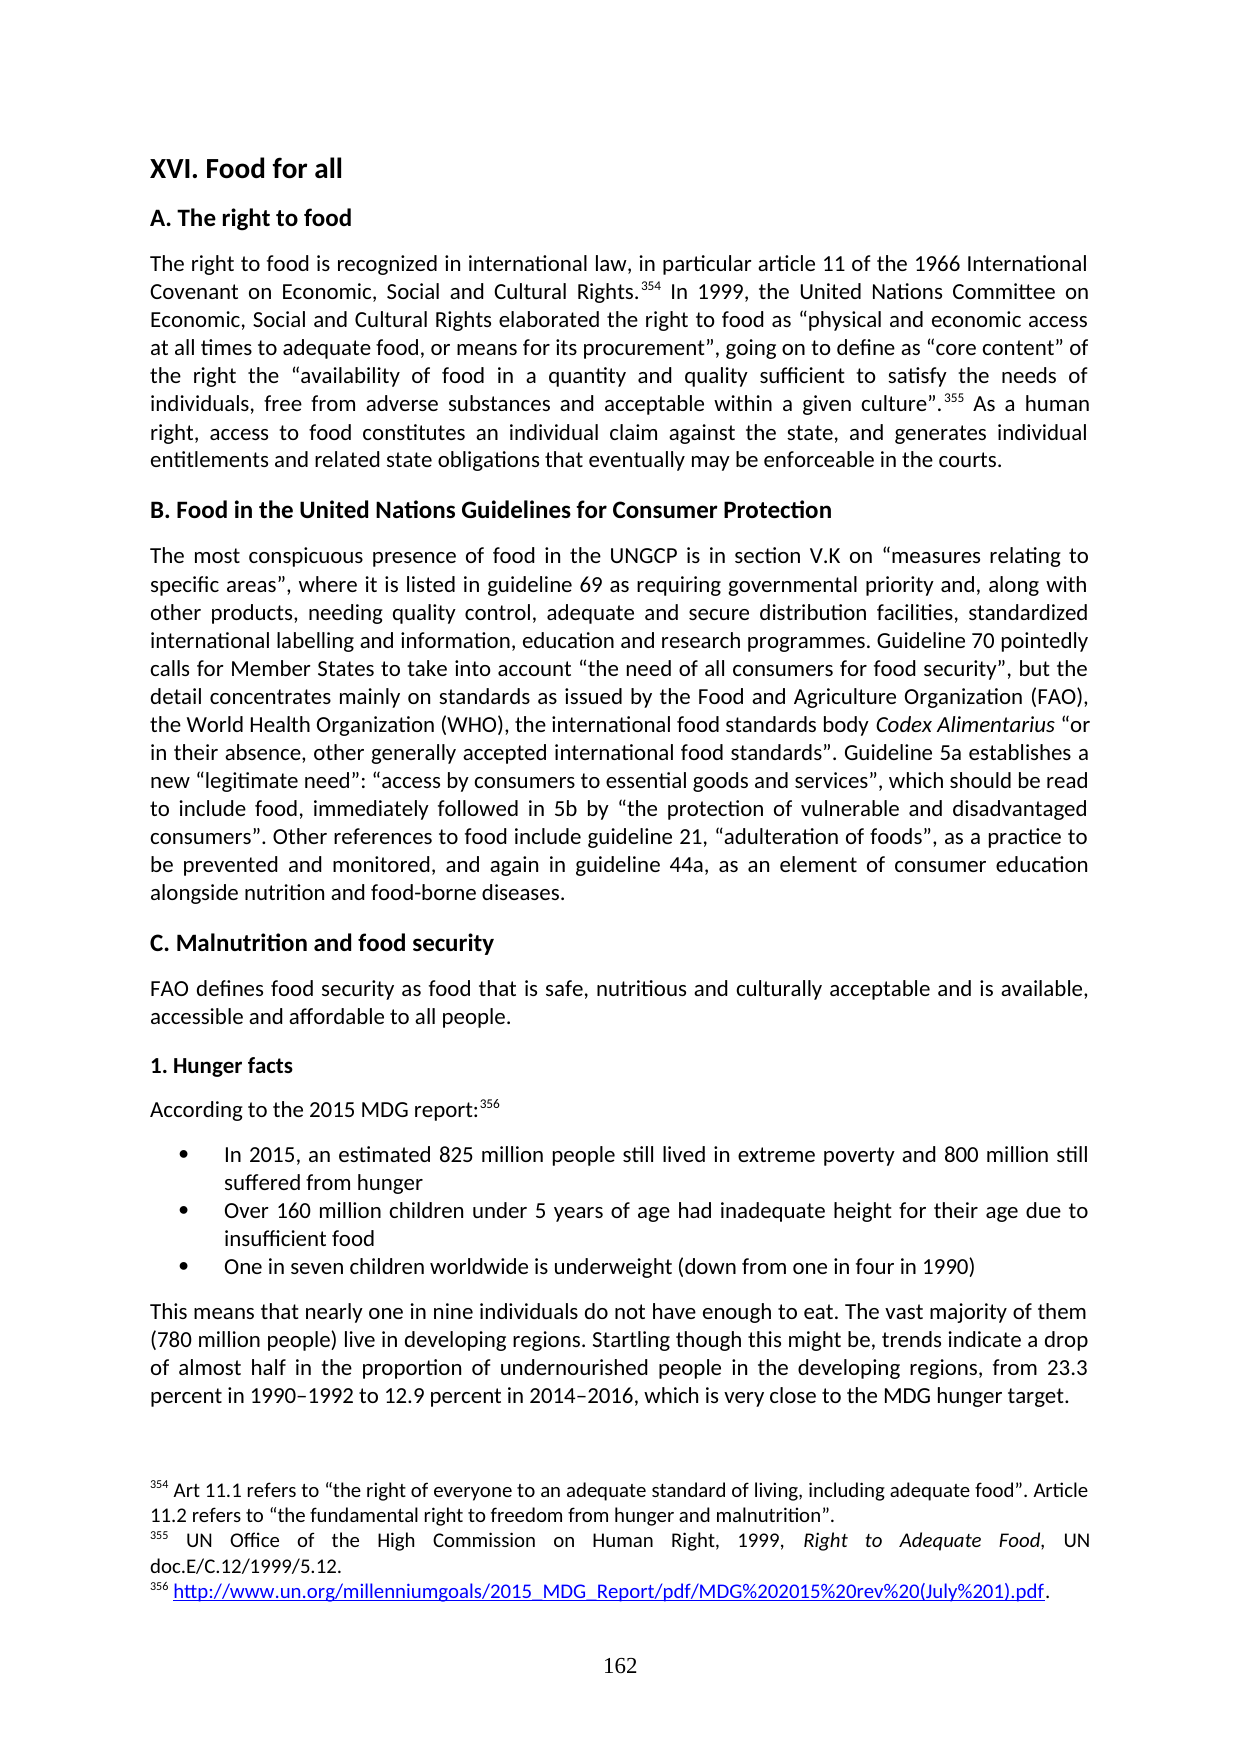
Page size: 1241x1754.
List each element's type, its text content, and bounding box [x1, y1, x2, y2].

text The most conspicuous presence of food in the UNGCP is in section V.K on “measures relating to specific areas”, where it is listed in guideline 69 as requiring governmental priority and, along with other products, needing quality control, adequate and secure distribution facilities, standardized international labelling and information, education and research programmes. Guideline 70 pointedly calls for Member States to take into account “the need of all consumers for food security”, but the detail concentrates mainly on standards as issued by the Food and Agriculture Organization (FAO), the World Health Organization (WHO), the international food standards body Codex Alimentarius “or in their absence, other generally accepted international food standards”. Guideline 5a establishes a new “legitimate need”: “access by consumers to essential goods and services”, which should be read to include food, immediately followed in 5b by “the protection of vulnerable and disadvantaged consumers”. Other references to food include guideline 21, “adulteration of foods”, as a practice to be prevented and monitored, and again in guideline 44a, as an element of consumer education alongside nutrition and food-borne diseases. [150, 542, 1090, 906]
text FAO defines food security as food that is safe, nutritious and culturally acceptable and is available, accessible and affordable to all people. [150, 974, 1090, 1030]
text This means that nearly one in nine individuals do not have enough to eat. The vast majority of them (780 million people) live in developing regions. Startling though this might be, trends indicate a drop of almost half in the proportion of undernourished people in the developing regions, from 23.3 percent in 1990–1992 to 12.9 percent in 2014–2016, which is very close to the MDG hunger target. [150, 1297, 1090, 1409]
text According to the 2015 MDG report: [150, 1096, 1090, 1123]
subtitle B. Food in the United Nations Guidelines for Consumer Protection [150, 494, 1090, 525]
list Over 160 million children under 5 years of age had inadequate height for their age due to insufficient food [179, 1196, 1090, 1252]
text The right to food is recognized in international law, in particular article 11 of the 1966 International Covenant on Economic, Social and Cultural Rights. In 1999, the United Nations Committee on Economic, Social and Cultural Rights elaborated the right to food as “physical and economic access at all times to adequate food, or means for its procurement”, going on to define as “core content” of the right the “availability of food in a quantity and quality sufficient to satisfy the needs of individuals, free from adverse substances and acceptable within a given culture”. As a human right, access to food constitutes an individual claim against the state, and generates individual entitlements and related state obligations that eventually may be enforceable in the courts. [150, 249, 1090, 474]
list In 2015, an estimated 825 million people still lived in extreme poverty and 800 million still suffered from hunger [179, 1140, 1090, 1196]
subtitle 1. Hunger facts [150, 1051, 1090, 1079]
subtitle A. The right to food [150, 202, 1090, 233]
subtitle C. Malnutrition and food security [150, 927, 1090, 957]
list One in seven children worldwide is underweight (down from one in four in 1990) [179, 1252, 1090, 1280]
text XVI. Food for all [150, 150, 1090, 186]
